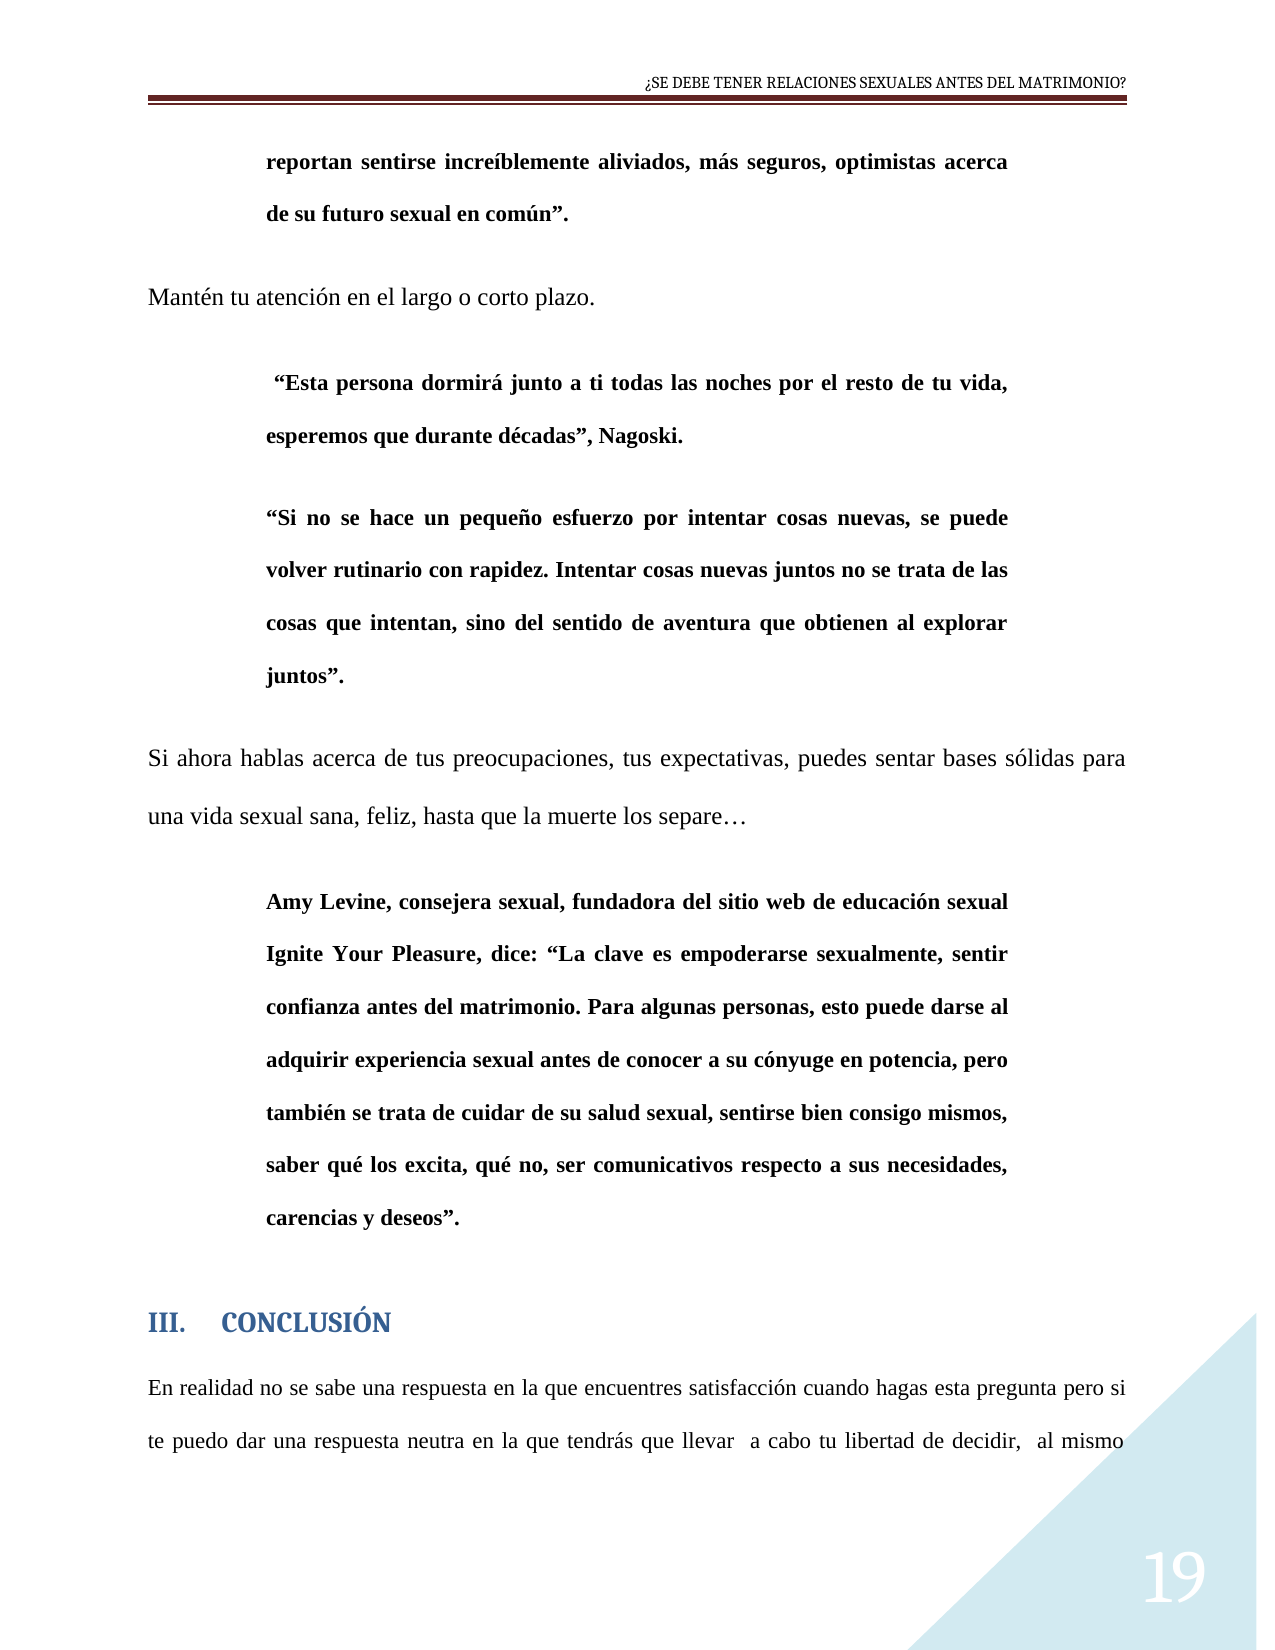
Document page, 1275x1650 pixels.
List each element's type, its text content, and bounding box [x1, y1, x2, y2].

text Mantén tu atención en el largo o corto plazo. [148, 282, 1127, 311]
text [148, 1374, 1127, 1453]
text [266, 148, 1009, 227]
text “Esta persona dormirá junto a ti todas las noches por el resto de tu vida, esperemos que durante décadas”, Nagoski. [266, 369, 1009, 448]
text Si ahora hablas acerca de tus preocupaciones, tus expectativas, puedes sentar bases sólidas para una vida sexual sana, feliz, hasta que la muerte los separe… [148, 743, 1127, 830]
text “Si no se hace un pequeño esfuerzo por intentar cosas nuevas, se puede volver rutinario con rapidez. Intentar cosas nuevas juntos no se trata de las cosas que intentan, sino del sentido de aventura que obtienen al explorar juntos”. [266, 503, 1009, 688]
text Amy Levine, consejera sexual, fundadora del sitio web de educación sexual Ignite Your Pleasure, dice: “La clave es empoderarse sexualmente, sentir confianza antes del matrimonio. Para algunas personas, esto puede darse al adquirir experiencia sexual antes de conocer a su cónyuge en potencia, pero también se trata de cuidar de su salud sexual, sentirse bien consigo mismos, saber qué los excita, qué no, ser comunicativos respecto a sus necesidades, carencias y deseos”. [266, 888, 1009, 1230]
subtitle CONCLUSIÓN [148, 1307, 1127, 1340]
